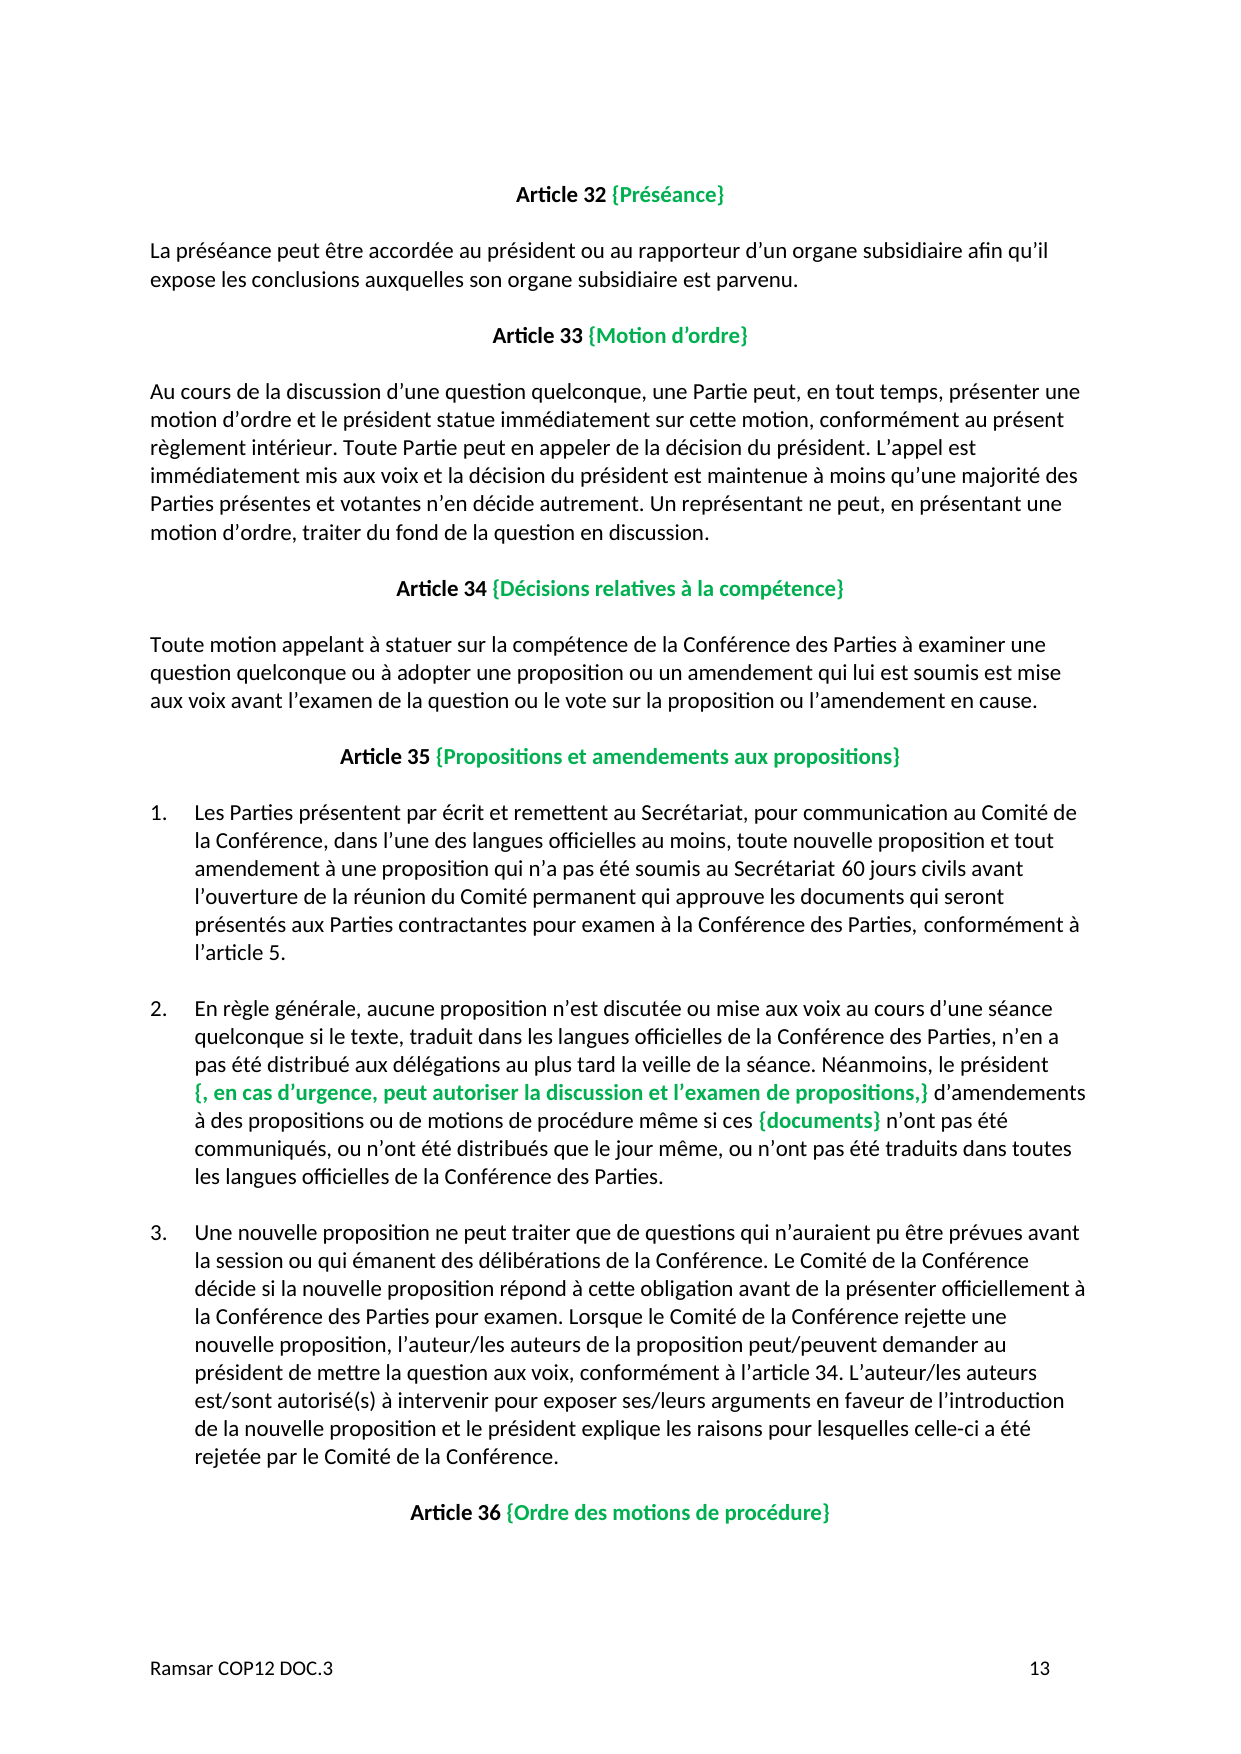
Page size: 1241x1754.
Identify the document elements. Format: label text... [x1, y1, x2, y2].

text 2. En règle générale, aucune proposition n’est discutée ou mise aux voix au cours d’une séance quelconque si le texte, traduit dans les langues officielles de la Conférence des Parties, n’en a pas été distribué aux délégations au plus tard la veille de la séance. Néanmoins, le président {, en cas d’urgence, peut autoriser la discussion et l’examen de propositions,} d’amendements à des propositions ou de motions de procédure même si ces {documents} n’ont pas été communiqués, ou n’ont été distribués que le jour même, ou n’ont pas été traduits dans toutes les langues officielles de la Conférence des Parties. [150, 994, 1090, 1190]
text Au cours de la discussion d’une question quelconque, une Partie peut, en tout temps, présenter une motion d’ordre et le président statue immédiatement sur cette motion, conformément au présent règlement intérieur. Toute Partie peut en appeler de la décision du président. L’appel est immédiatement mis aux voix et la décision du président est maintenue à moins qu’une majorité des Parties présentes et votantes n’en décide autrement. Un représentant ne peut, en présentant une motion d’ordre, traiter du fond de la question en discussion. [150, 377, 1090, 546]
text Toute motion appelant à statuer sur la compétence de la Conférence des Parties à examiner une question quelconque ou à adopter une proposition ou un amendement qui lui est soumis est mise aux voix avant l’examen de la question ou le vote sur la proposition ou l’amendement en cause. [150, 630, 1090, 714]
subtitle Article 34 {Décisions relatives à la compétence} [150, 574, 1090, 602]
subtitle Article 36 {Ordre des motions de procédure} [150, 1498, 1090, 1526]
text La préséance peut être accordée au président ou au rapporteur d’un organe subsidiaire afin qu’il expose les conclusions auxquelles son organe subsidiaire est parvenu. [150, 237, 1090, 293]
subtitle Article 35 {Propositions et amendements aux propositions} [150, 742, 1090, 770]
text 3. Une nouvelle proposition ne peut traiter que de questions qui n’auraient pu être prévues avant la session ou qui émanent des délibérations de la Conférence. Le Comité de la Conférence décide si la nouvelle proposition répond à cette obligation avant de la présenter officiellement à la Conférence des Parties pour examen. Lorsque le Comité de la Conférence rejette une nouvelle proposition, l’auteur/les auteurs de la proposition peut/peuvent demander au président de mettre la question aux voix, conformément à l’article 34. L’auteur/les auteurs est/sont autorisé(s) à intervenir pour exposer ses/leurs arguments en faveur de l’introduction de la nouvelle proposition et le président explique les raisons pour lesquelles celle-ci a été rejetée par le Comité de la Conférence. [150, 1218, 1090, 1470]
subtitle Article 33 {Motion d’ordre} [150, 321, 1090, 349]
text 1. Les Parties présentent par écrit et remettent au Secrétariat, pour communication au Comité de la Conférence, dans l’une des langues officielles au moins, toute nouvelle proposition et tout amendement à une proposition qui n’a pas été soumis au Secrétariat 60 jours civils avant l’ouverture de la réunion du Comité permanent qui approuve les documents qui seront présentés aux Parties contractantes pour examen à la Conférence des Parties, conformément à l’article 5. [150, 798, 1090, 966]
subtitle Article 32 {Préséance} [150, 181, 1090, 209]
